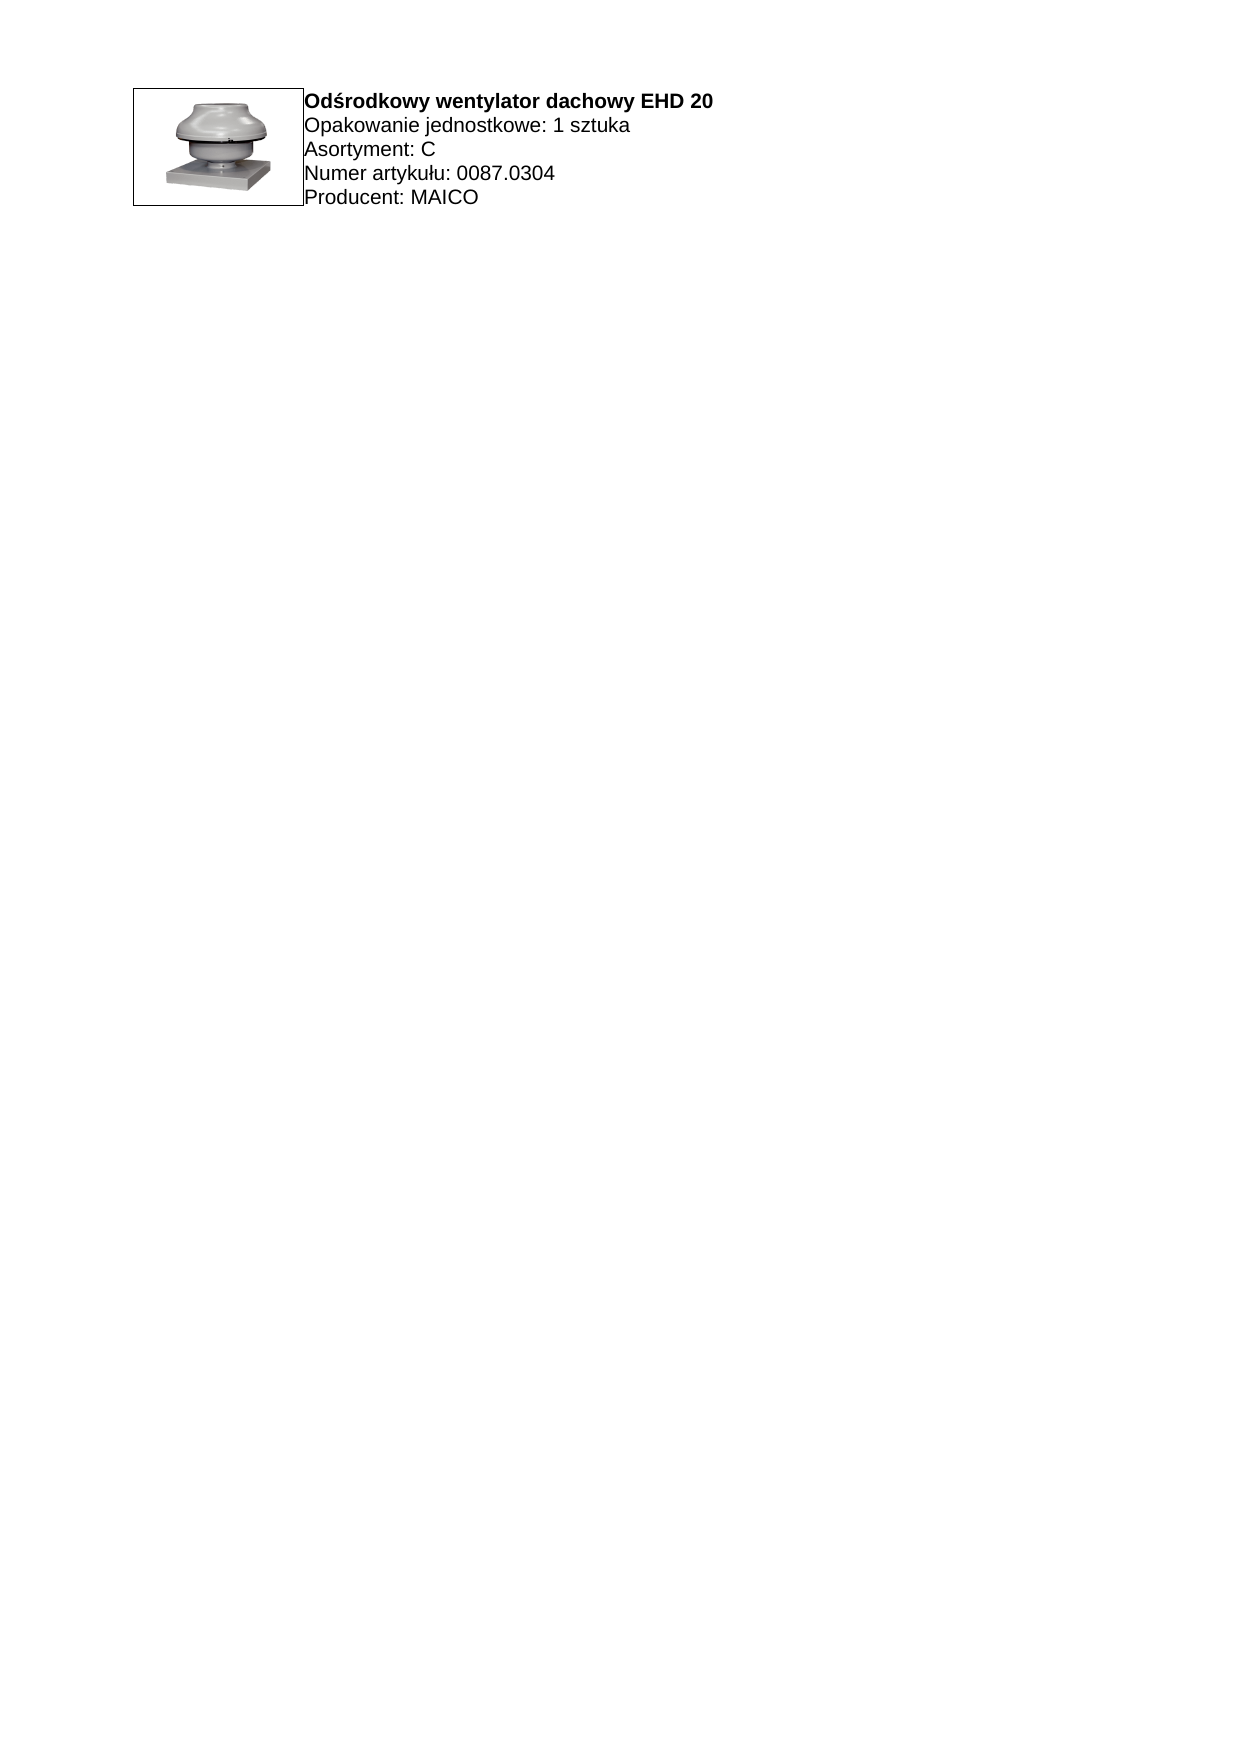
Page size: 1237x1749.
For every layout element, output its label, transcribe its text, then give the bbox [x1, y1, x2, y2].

picture [134, 89, 303, 205]
text Odśrodkowy wentylator dachowy EHD 20Opakowanie jednostkowe: 1 sztukaAsortyment: C Numer artykułu: 0087.0304Producent: MAICO [133, 89, 1148, 208]
